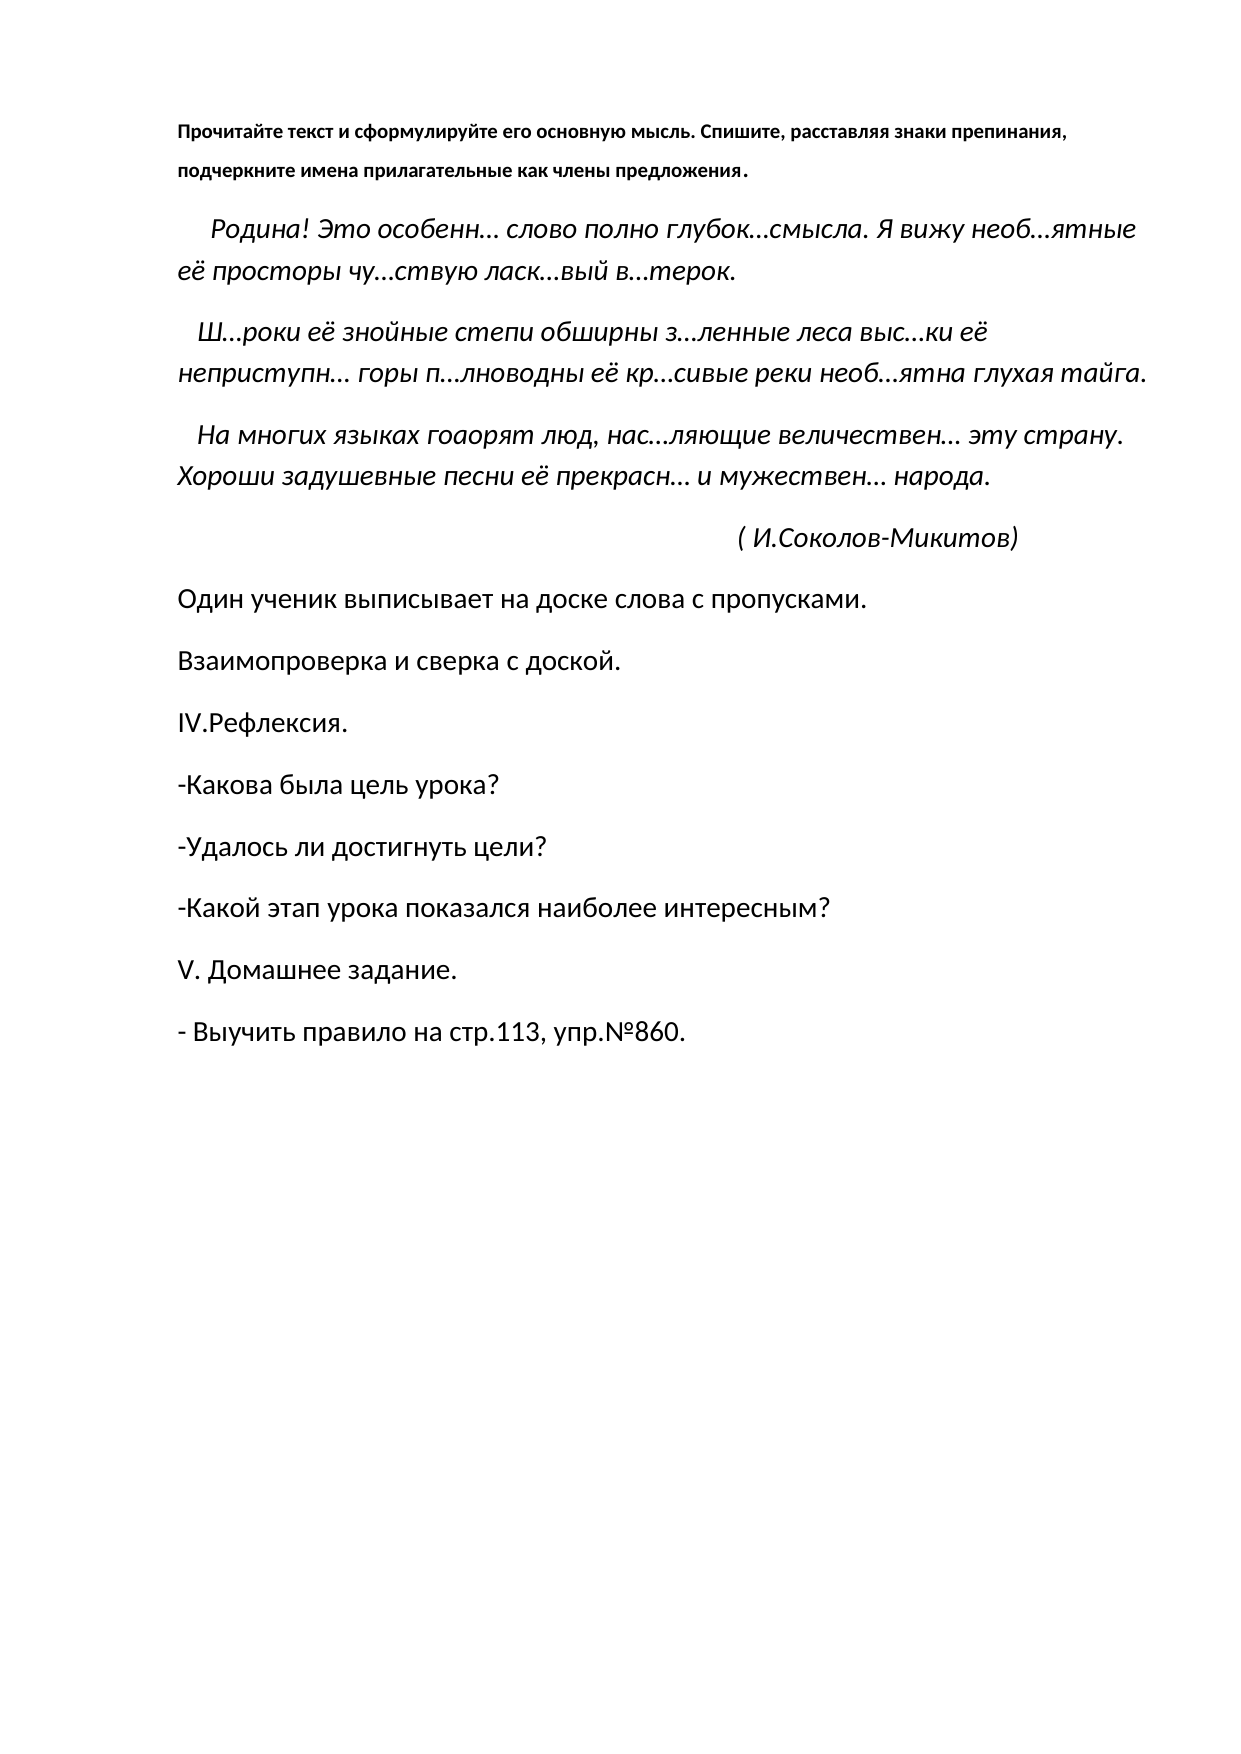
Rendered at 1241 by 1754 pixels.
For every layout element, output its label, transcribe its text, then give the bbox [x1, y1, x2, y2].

text V. Домашнее задание. [177, 951, 1152, 987]
text Родина! Это особенн… слово полно глубок…смысла. Я вижу необ…ятные её просторы чу…ствую ласк…вый в…терок. [177, 211, 1152, 287]
text -Какой этап урока показался наиболее интересным? [177, 889, 1152, 925]
text IV.Рефлексия. [177, 704, 1152, 740]
text - Выучить правило на стр.113, упр.№860. [177, 1013, 1152, 1048]
text Ш…роки её знойные степи обширны з…ленные леса выс…ки её неприступн… горы п…лноводны её кр…сивые реки необ…ятна глухая тайга. [177, 313, 1152, 390]
text -Какова была цель урока? [177, 766, 1152, 801]
text -Удалось ли достигнуть цели? [177, 828, 1152, 863]
text Прочитайте текст и сформулируйте его основную мысль. Спишите, расставляя знаки препинания, подчеркните имена прилагательные как члены предложения. [177, 118, 1152, 184]
text Один ученик выписывает на доске слова с пропусками. [177, 581, 1152, 616]
text Взаимопроверка и сверка с доской. [177, 642, 1152, 678]
text На многих языках гоаорят люд, нас…ляющие величествен… эту страну. Хороши задушевные песни её прекрасн… и мужествен… народа. [177, 416, 1152, 493]
text ( И.Соколов-Микитов) [177, 519, 1152, 554]
